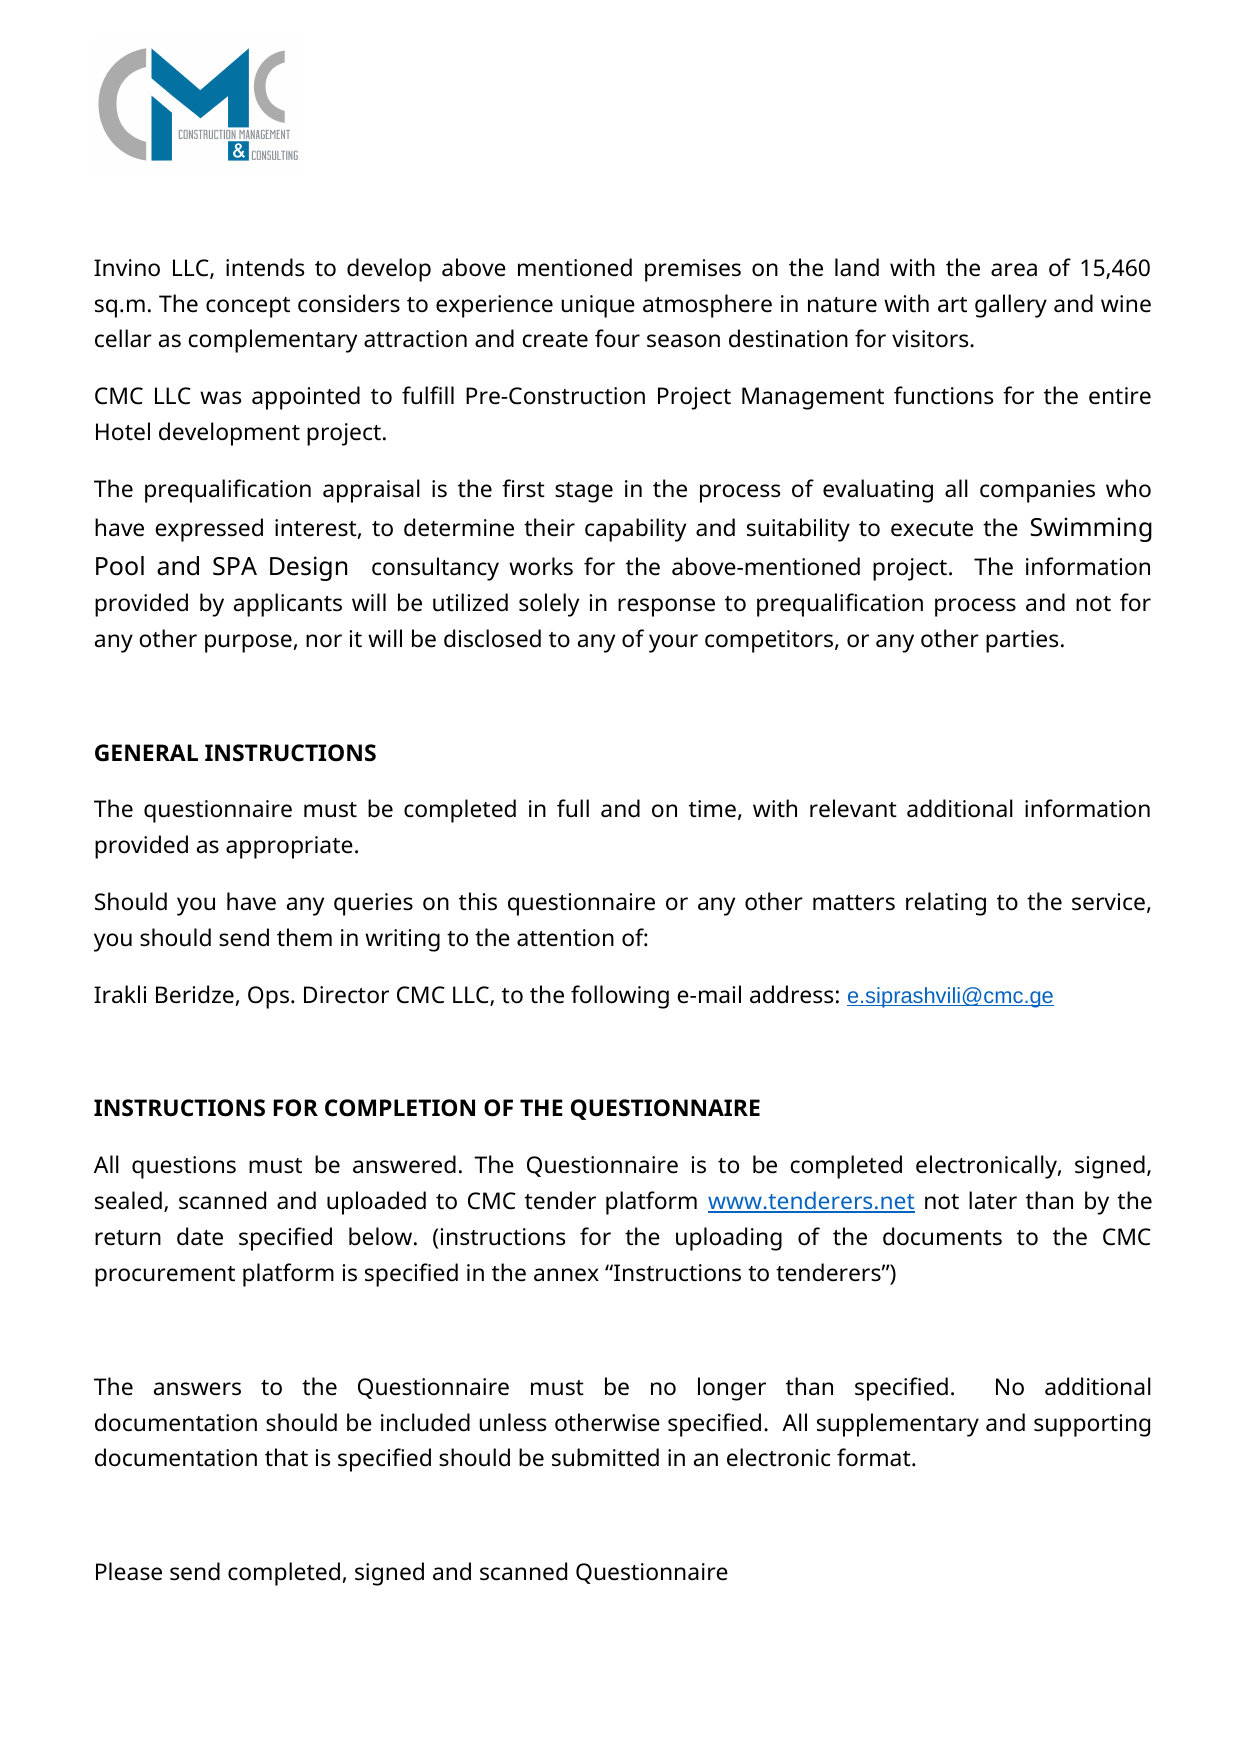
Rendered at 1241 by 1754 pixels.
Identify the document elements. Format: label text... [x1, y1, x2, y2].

text CMC LLC was appointed to fulfill Pre-Construction Project Management functions for the entire Hotel development project. [94, 380, 1153, 447]
picture [93, 37, 302, 174]
text Please send completed, signed and scanned Questionnaire [94, 1556, 1153, 1587]
text All questions must be answered. The Questionnaire is to be completed electronically, signed, sealed, scanned and uploaded to CMC tender platform www.tenderers.net not later than by the return date specified below. (instructions for the uploading of the documents to the CMC procurement platform is specified in the annex “Instructions to tenderers”) [94, 1149, 1153, 1288]
text INSTRUCTIONS FOR COMPLETION OF THE QUESTIONNAIRE [94, 1092, 1153, 1124]
text GENERAL INSTRUCTIONS [94, 737, 1153, 768]
text Invino LLC, intends to develop above mentioned premises on the land with the area of 15,460 sq.m. The concept considers to experience unique atmosphere in nature with art gallery and wine cellar as complementary attraction and create four season destination for visitors. [94, 252, 1153, 355]
text The prequalification appraisal is the first stage in the process of evaluating all companies who have expressed interest, to determine their capability and suitability to execute the Swimming Pool and SPA Design consultancy works for the above-mentioned project. The information provided by applicants will be utilized solely in response to prequalification process and not for any other purpose, nor it will be disclosed to any of your competitors, or any other parties. [94, 473, 1153, 654]
text Should you have any queries on this questionnaire or any other matters relating to the service, you should send them in writing to the attention of: [94, 886, 1153, 953]
text Irakli Beridze, Ops. Director CMC LLC, to the following e-mail address: e.siprashvili@cmc.ge [94, 979, 1153, 1010]
text The questionnaire must be completed in full and on time, with relevant additional information provided as appropriate. [94, 793, 1153, 861]
text The answers to the Questionnaire must be no longer than specified. No additional documentation should be included unless otherwise specified. All supplementary and supporting documentation that is specified should be submitted in an electronic format. [94, 1371, 1153, 1474]
